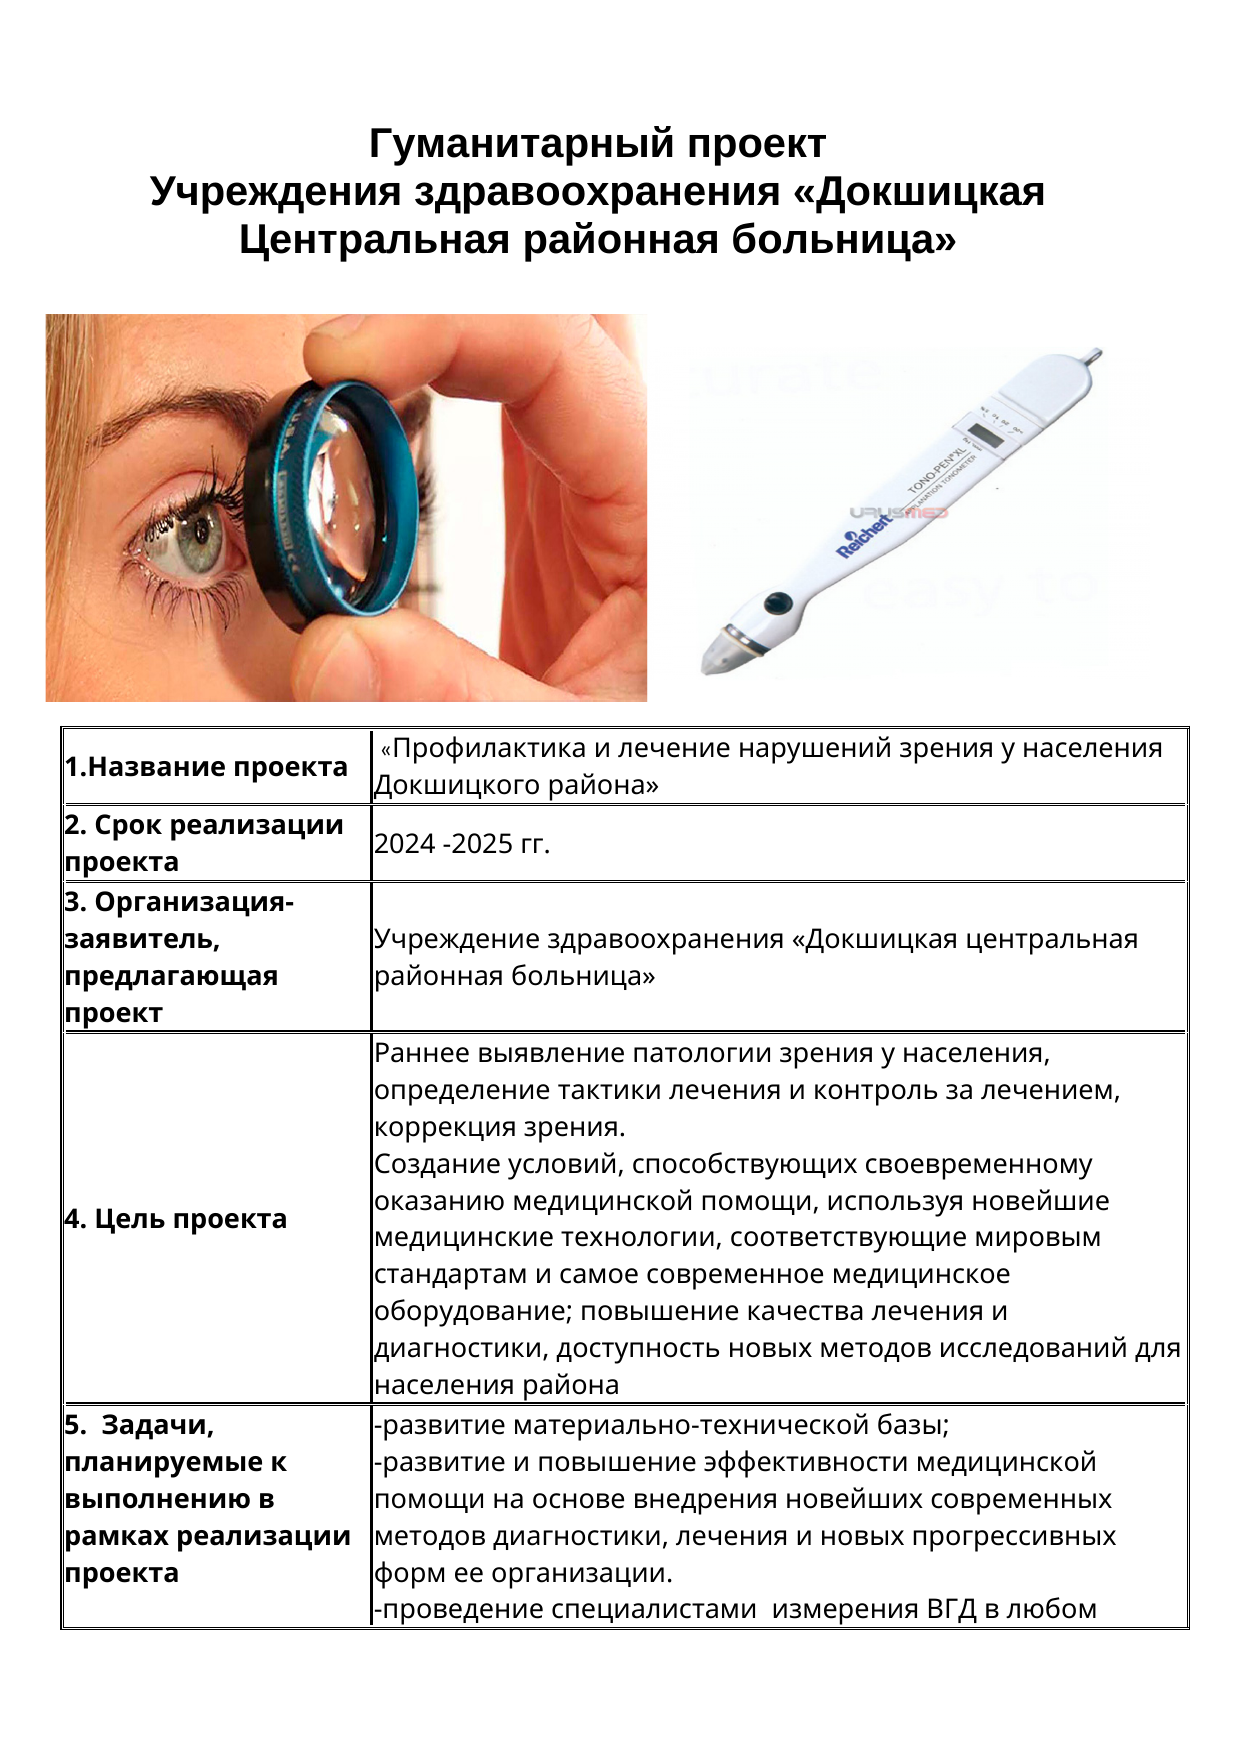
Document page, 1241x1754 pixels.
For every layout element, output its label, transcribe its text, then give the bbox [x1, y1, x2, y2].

table_header «Профилактика и лечение нарушений зрения у населения Докшицкого района» [371, 729, 1187, 803]
table_header 1.Название проекта [64, 729, 371, 803]
table_cell Учреждение здравоохранения «Докшицкая центральная районная больница» [373, 880, 1187, 1030]
picture [45, 314, 1151, 702]
table_cell Раннее выявление патологии зрения у населения, определение тактики лечения и контроль за лечением, коррекция зрения. Создание условий, способствующих своевременному оказанию медицинской помощи, используя новейшие медицинские технологии, соответствующие мировым стандартам и самое современное медицинское оборудование; повышение качества лечения и диагностики, доступность новых методов исследований для населения района [373, 1030, 1187, 1402]
table_cell 3. Организация-заявитель, предлагающая проект [64, 880, 370, 1030]
table_cell 2024 -2025 гг. [371, 803, 1188, 879]
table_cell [64, 1402, 371, 1627]
table_cell 4. Цель проекта [64, 1030, 370, 1402]
table_cell 2. Срок реализации проекта [62, 803, 371, 879]
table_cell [371, 1402, 1187, 1627]
text Гуманитарный проект Учреждения здравоохранения «Докшицкая Центральная районная больница» [44, 118, 1152, 262]
